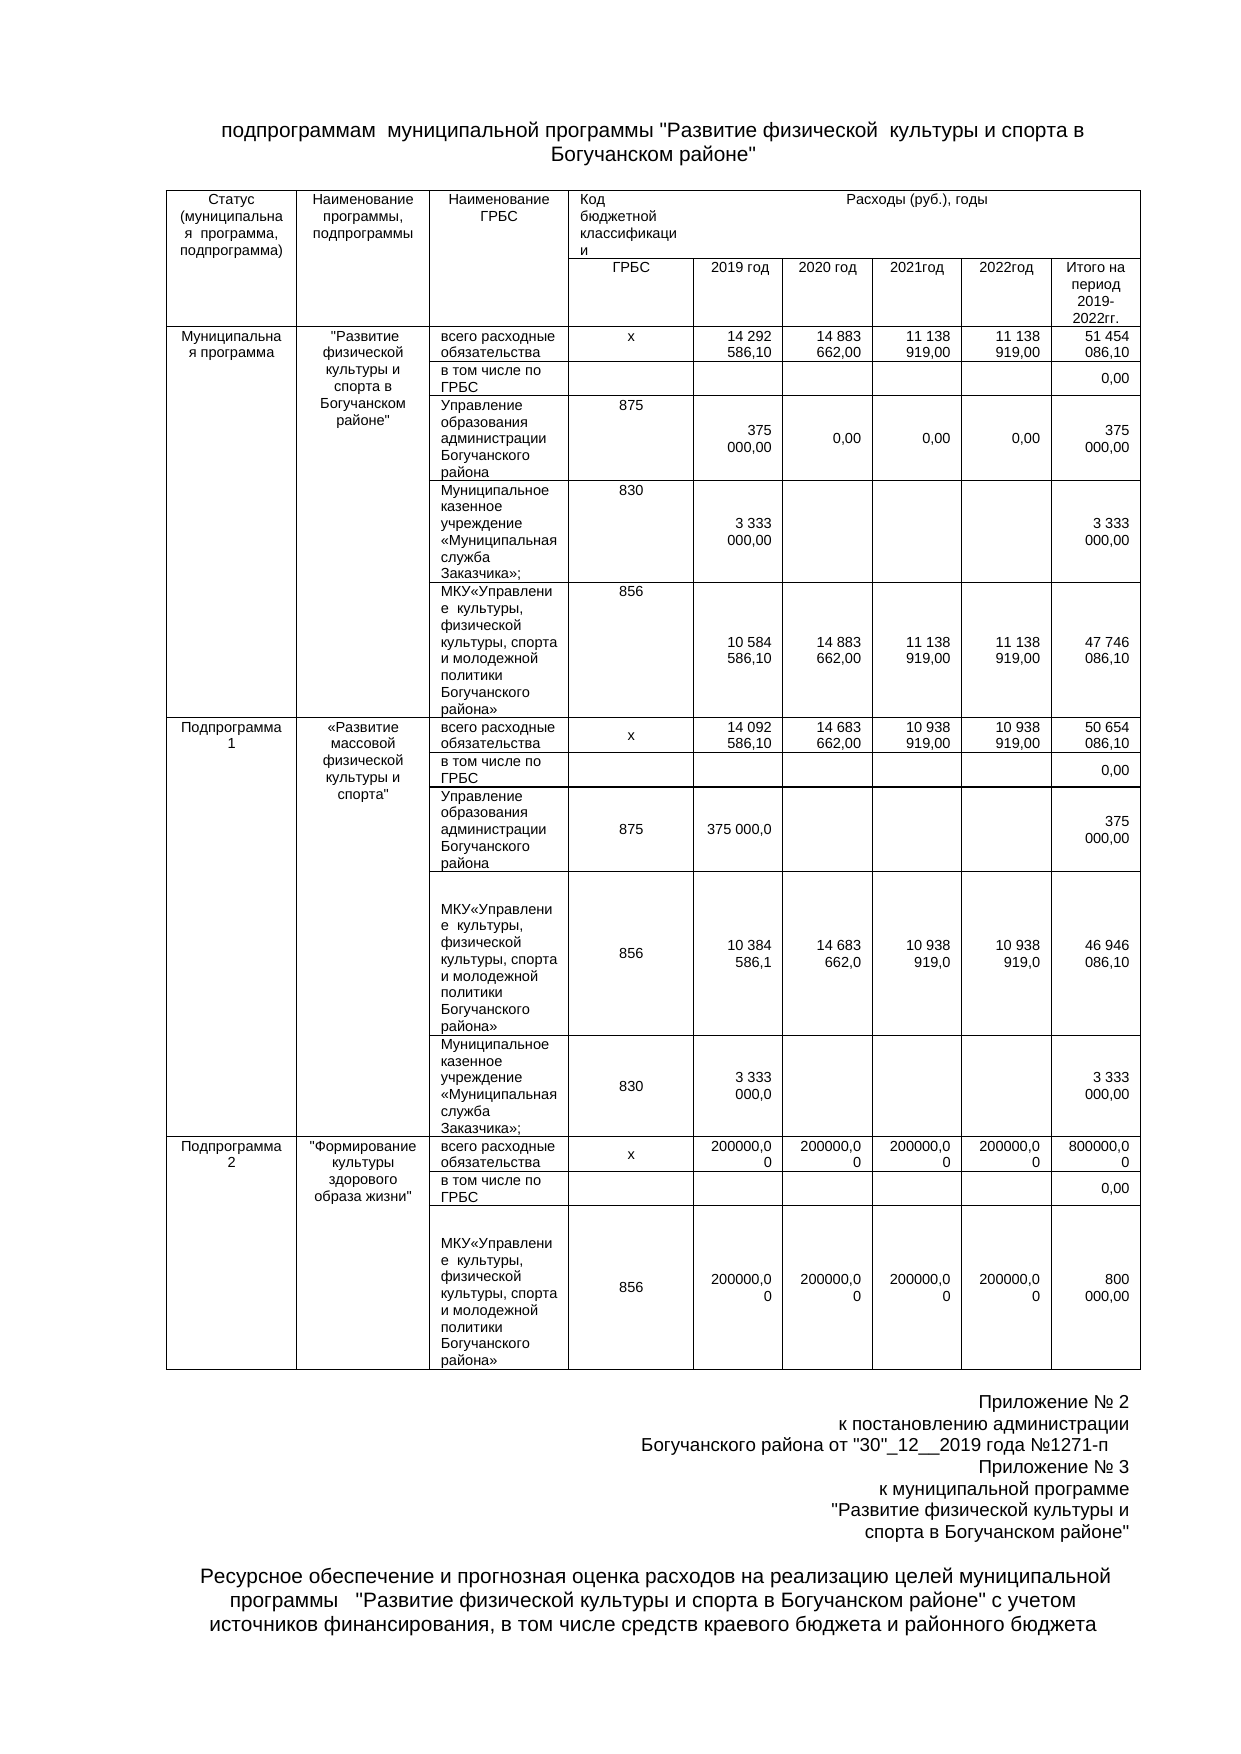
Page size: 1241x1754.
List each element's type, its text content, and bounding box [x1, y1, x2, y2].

table_cell 11 138 919,00 [962, 327, 1051, 361]
table_header Код бюджетной классификации [569, 191, 693, 258]
table_cell Муниципальное казенное учреждение «Муниципальная служба Заказчика»; [430, 1036, 568, 1136]
table_header Наименование программы, подпрограммы [297, 191, 429, 326]
table_cell 200000,00 [873, 1137, 961, 1171]
table_cell [962, 481, 1051, 582]
table_cell 800 000,00 [1052, 1206, 1140, 1368]
table_cell 875 [569, 788, 693, 871]
table_cell 11 138 919,00 [873, 327, 961, 361]
table_cell [783, 1036, 872, 1136]
table_cell 200000,00 [873, 1206, 961, 1368]
table_cell МКУ«Управление культуры, физической культуры, спорта и молодежной политики Богучанского района» [430, 583, 568, 717]
table_cell 375 000,00 [694, 396, 782, 480]
table_cell всего расходные обязательства [430, 1137, 568, 1171]
table_cell х [569, 718, 693, 752]
table_cell х [569, 1137, 693, 1171]
table_cell 2020 год [783, 259, 872, 326]
table_cell 3 333 000,0 [694, 1036, 782, 1136]
table_cell [694, 362, 782, 395]
table_cell 0,00 [1052, 1172, 1140, 1205]
table_cell ГРБС [569, 259, 693, 326]
table_cell 3 333 000,00 [1052, 481, 1140, 582]
table_cell [962, 753, 1051, 786]
table_cell 0,00 [783, 396, 872, 480]
table_cell [569, 362, 693, 395]
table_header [166, 118, 1140, 166]
table_cell 14 092 586,10 [694, 718, 782, 752]
table_header Статус (муниципальная программа, подпрограмма) [167, 191, 296, 326]
table_cell [873, 362, 961, 395]
table_cell 830 [569, 481, 693, 582]
table_cell 47 746 086,10 [1052, 583, 1140, 717]
table_cell 856 [569, 583, 693, 717]
table_cell 10 938 919,00 [962, 718, 1051, 752]
table_cell 375 000,0 [694, 788, 782, 871]
table_cell 200000,00 [694, 1137, 782, 1171]
table_cell 10 938 919,00 [873, 718, 961, 752]
table_cell 800000,00 [1052, 1137, 1140, 1171]
table_cell всего расходные обязательства [430, 327, 568, 361]
table_cell 375 000,00 [1052, 396, 1140, 480]
table_cell 50 654 086,10 [1052, 718, 1140, 752]
table_cell в том числе по ГРБС [430, 1172, 568, 1205]
table_cell 14 683 662,00 [783, 718, 872, 752]
table_cell 0,00 [962, 396, 1051, 480]
table_cell "Развитие физической культуры и спорта в Богучанском районе" [297, 327, 429, 717]
table_cell [569, 1172, 693, 1205]
table_cell 830 [569, 1036, 693, 1136]
table_cell "Формирование культуры здорового образа жизни" [297, 1137, 429, 1368]
table_cell [694, 753, 782, 786]
table_cell [783, 481, 872, 582]
table_cell Подпрограмма 1 [167, 718, 296, 1136]
table_cell Управление образования администрации Богучанского района [430, 788, 568, 871]
table_cell 14 292 586,10 [694, 327, 782, 361]
table_cell 2021год [873, 259, 961, 326]
table_cell Подпрограмма 2 [167, 1137, 296, 1368]
table_cell 200000,00 [962, 1206, 1051, 1368]
table_cell [873, 481, 961, 582]
table_cell 3 333 000,00 [694, 481, 782, 582]
table_cell в том числе по ГРБС [430, 753, 568, 786]
table_cell [783, 1172, 872, 1205]
table_cell 14 683 662,0 [783, 872, 872, 1034]
table_cell 200000,00 [962, 1137, 1051, 1171]
table_cell 0,00 [1052, 753, 1140, 786]
table_cell 0,00 [1052, 362, 1140, 395]
table_cell 3 333 000,00 [1052, 1036, 1140, 1136]
table_cell [873, 1172, 961, 1205]
table_cell [873, 788, 961, 871]
table_cell [873, 1036, 961, 1136]
table_cell 14 883 662,00 [783, 327, 872, 361]
table_cell 0,00 [873, 396, 961, 480]
table_header Расходы (руб.), годы [693, 191, 1140, 258]
table_cell 875 [569, 396, 693, 480]
table_cell 856 [569, 1206, 693, 1368]
table_cell 10 584 586,10 [694, 583, 782, 717]
table_cell 856 [569, 872, 693, 1034]
table_cell [783, 753, 872, 786]
table_cell [783, 788, 872, 871]
table_cell Муниципальная программа [167, 327, 296, 717]
table_cell МКУ«Управление культуры, физической культуры, спорта и молодежной политики Богучанского района» [430, 1206, 568, 1368]
table_cell Муниципальное казенное учреждение «Муниципальная служба Заказчика»; [430, 481, 568, 582]
table_cell в том числе по ГРБС [430, 362, 568, 395]
table_cell 10 938 919,0 [873, 872, 961, 1034]
table_cell [962, 1036, 1051, 1136]
table_cell всего расходные обязательства [430, 718, 568, 752]
table_cell МКУ«Управление культуры, физической культуры, спорта и молодежной политики Богучанского района» [430, 872, 568, 1034]
table_cell 46 946 086,10 [1052, 872, 1140, 1034]
table_cell 200000,00 [783, 1206, 872, 1368]
table_cell х [569, 327, 693, 361]
table_cell [962, 788, 1051, 871]
table_cell 10 938 919,0 [962, 872, 1051, 1034]
table_cell Приложение № 2 к постановлению администрации Богучанского района от "30"_12__2019 года №1271-п Приложение № 3 к муниципальной программе "Развитие физической культуры и спорта в Богучанском районе" Ресурсное обеспечение и прогнозная оценка расходов на реализацию целей муниципальной программы "Развитие физической культуры и спорта в Богучанском районе" с учетом источников финансирования, в том числе средств краевого бюджета и районного бюджета [166, 1370, 1140, 1636]
table_cell 375 000,00 [1052, 788, 1140, 871]
table_cell [569, 753, 693, 786]
table_cell «Развитие массовой физической культуры и спорта" [297, 718, 429, 1136]
table_header Наименование ГРБС [430, 191, 568, 326]
table_cell 10 384 586,1 [694, 872, 782, 1034]
table_cell 2022год [962, 259, 1051, 326]
table_cell [962, 362, 1051, 395]
table_cell Управление образования администрации Богучанского района [430, 396, 568, 480]
table_cell [694, 1172, 782, 1205]
table_cell Итого на период 2019-2022гг. [1052, 259, 1140, 326]
table_cell [873, 753, 961, 786]
table_cell 2019 год [694, 259, 782, 326]
table_cell 51 454 086,10 [1052, 327, 1140, 361]
table_cell [783, 362, 872, 395]
table_cell 11 138 919,00 [873, 583, 961, 717]
table_cell 14 883 662,00 [783, 583, 872, 717]
table_cell 200000,00 [783, 1137, 872, 1171]
table_cell 200000,00 [694, 1206, 782, 1368]
table_cell 11 138 919,00 [962, 583, 1051, 717]
table_cell [962, 1172, 1051, 1205]
